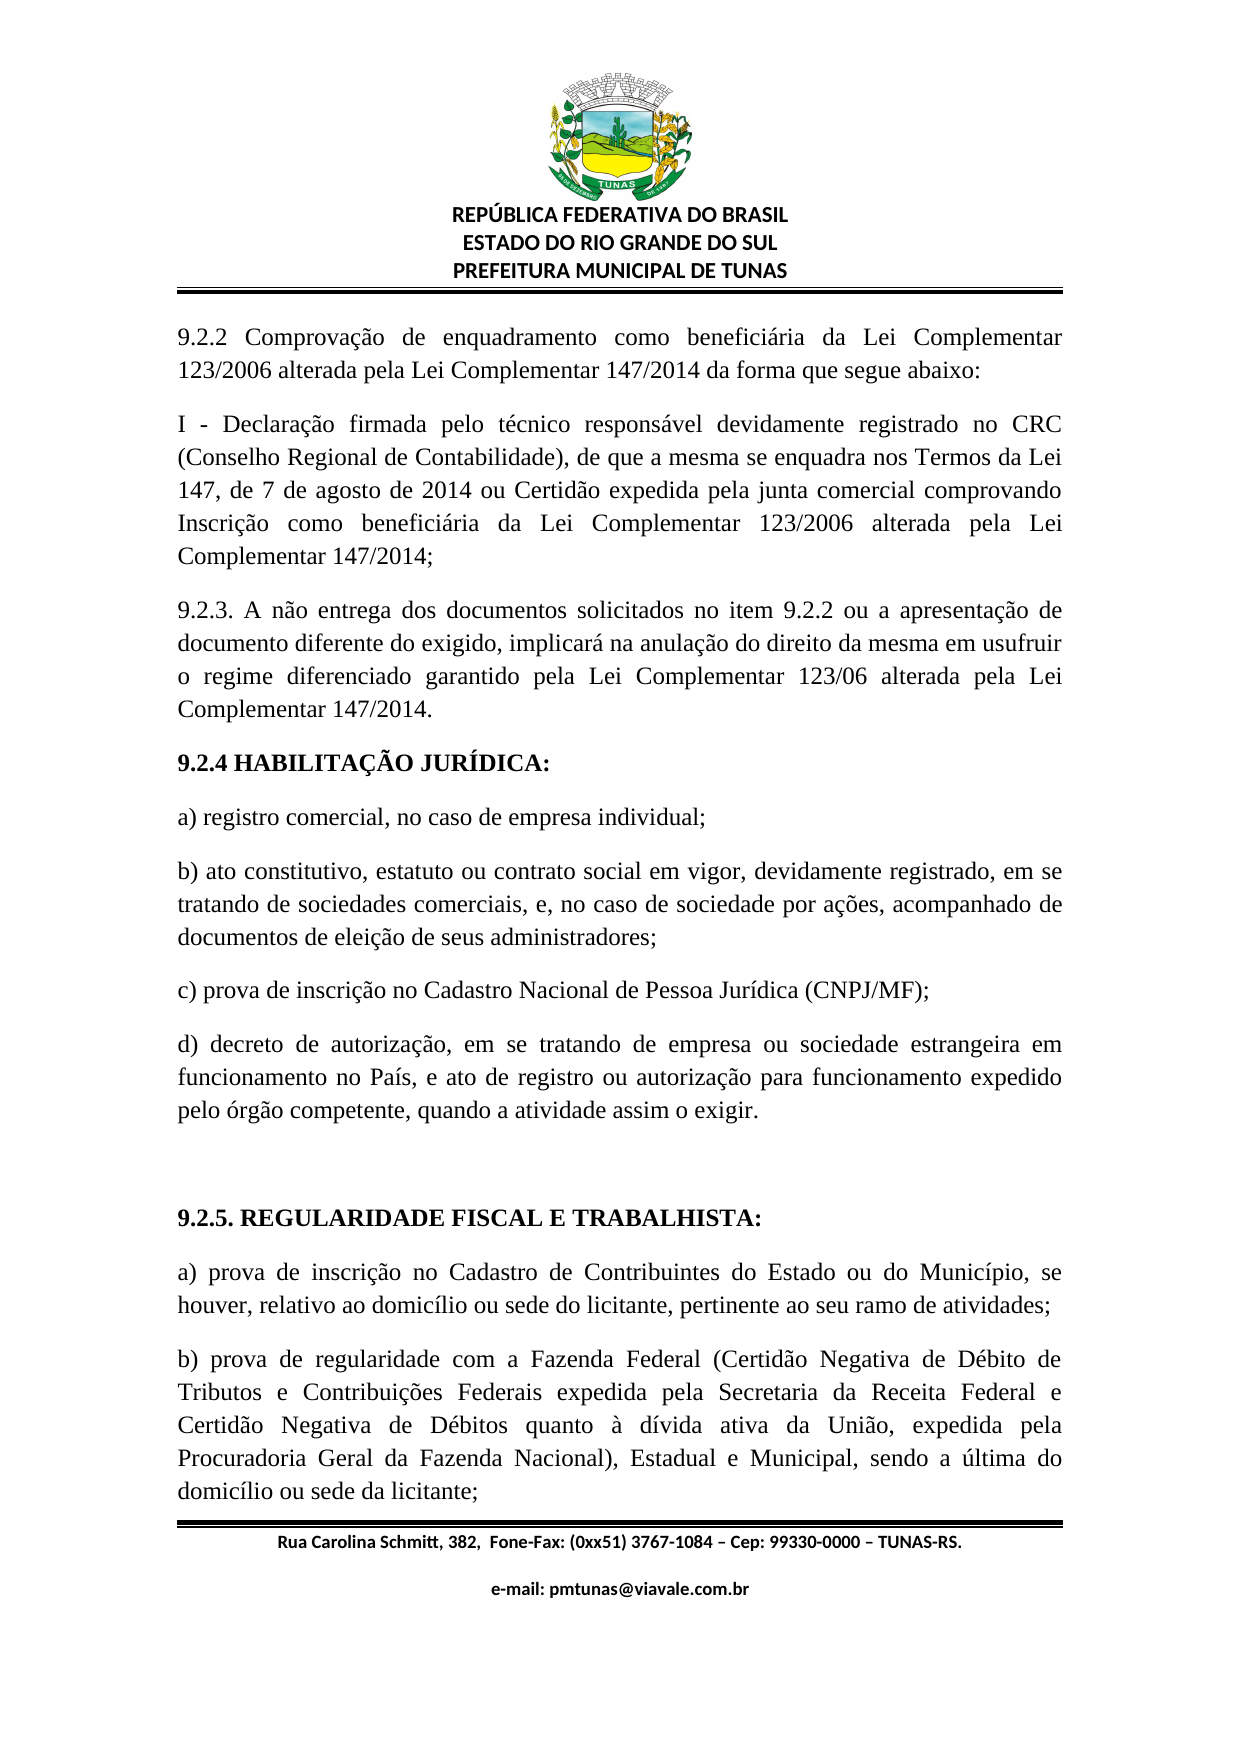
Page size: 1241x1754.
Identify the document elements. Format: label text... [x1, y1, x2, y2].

text I - Declaração firmada pelo técnico responsável devidamente registrado no CRC (Conselho Regional de Contabilidade), de que a mesma se enquadra nos Termos da Lei 147, de 7 de agosto de 2014 ou Certidão expedida pela junta comercial comprovando Inscrição como beneficiária da Lei Complementar 123/2006 alterada pela Lei Complementar 147/2014; [177, 409, 1063, 570]
text 9.2.4 HABILITAÇÃO JURÍDICA: [177, 748, 1063, 777]
text 9.2.2 Comprovação de enquadramento como beneficiária da Lei Complementar 123/2006 alterada pela Lei Complementar 147/2014 da forma que segue abaixo: [177, 322, 1063, 384]
text c) prova de inscrição no Cadastro Nacional de Pessoa Jurídica (CNPJ/MF); [177, 976, 1063, 1004]
text a) prova de inscrição no Cadastro de Contribuintes do Estado ou do Município, se houver, relativo ao domicílio ou sede do licitante, pertinente ao seu ramo de atividades; [177, 1257, 1063, 1319]
text d) decreto de autorização, em se tratando de empresa ou sociedade estrangeira em funcionamento no País, e ato de registro ou autorização para funcionamento expedido pelo órgão competente, quando a atividade assim o exigir. [177, 1029, 1063, 1124]
text b) ato constitutivo, estatuto ou contrato social em vigor, devidamente registrado, em se tratando de sociedades comerciais, e, no caso de sociedade por ações, acompanhado de documentos de eleição de seus administradores; [177, 856, 1063, 951]
text 9.2.5. REGULARIDADE FISCAL E TRABALHISTA: [177, 1203, 1063, 1232]
picture [548, 73, 692, 201]
text b) prova de regularidade com a Fazenda Federal (Certidão Negativa de Débito de Tributos e Contribuições Federais expedida pela Secretaria da Receita Federal e Certidão Negativa de Débitos quanto à dívida ativa da União, expedida pela Procuradoria Geral da Fazenda Nacional), Estadual e Municipal, sendo a última do domicílio ou sede da licitante; [177, 1344, 1063, 1505]
text a) registro comercial, no caso de empresa individual; [177, 802, 1063, 831]
text 9.2.3. A não entrega dos documentos solicitados no item 9.2.2 ou a apresentação de documento diferente do exigido, implicará na anulação do direito da mesma em usufruir o regime diferenciado garantido pela Lei Complementar 123/06 alterada pela Lei Complementar 147/2014. [177, 595, 1063, 723]
